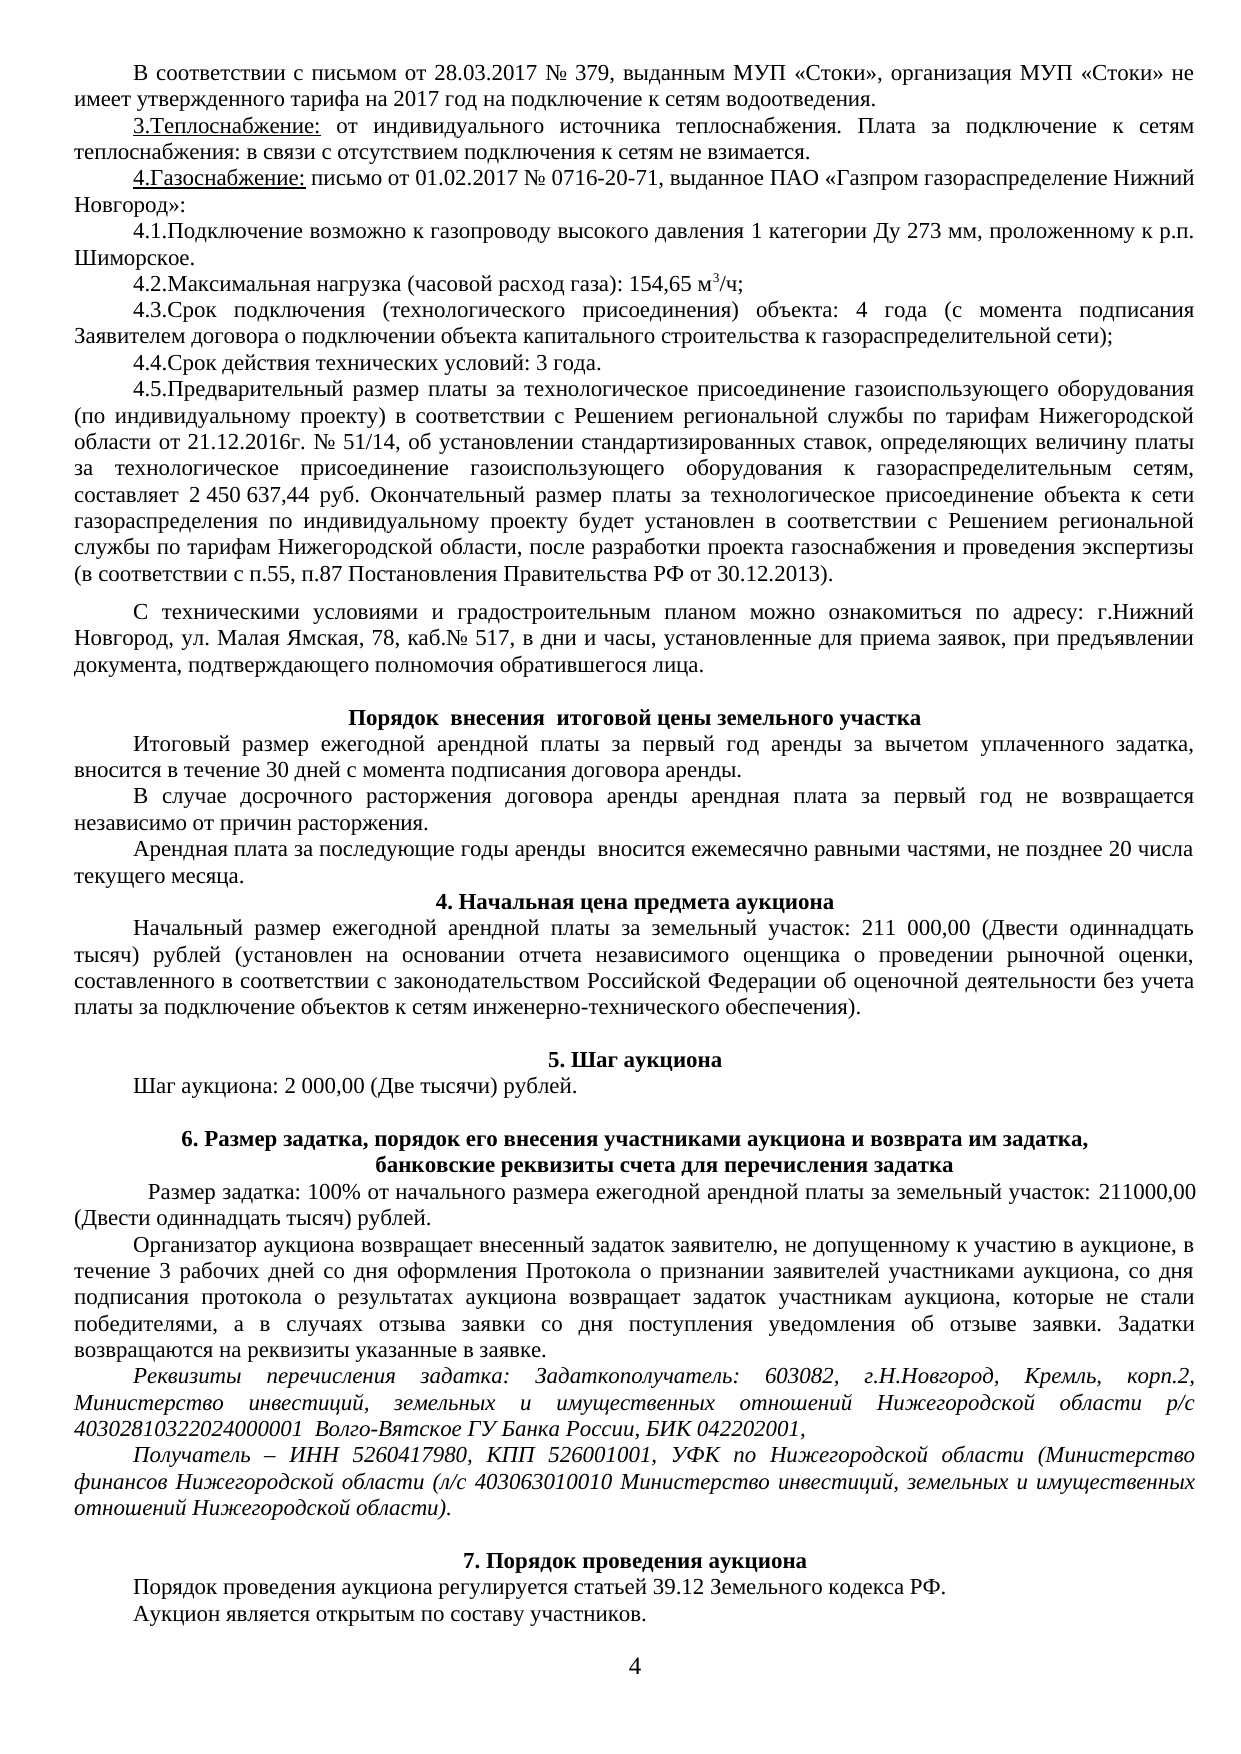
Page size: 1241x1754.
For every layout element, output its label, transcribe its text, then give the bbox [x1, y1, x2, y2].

text 4.Газоснабжение: письмо от 01.02.2017 № 0716-20-71, выданное ПАО «Газпром газораспределение Нижний Новгород»: [74, 164, 1196, 217]
text С техническими условиями и градостроительным планом можно ознакомиться по адресу: г.Нижний Новгород, ул. Малая Ямская, 78, каб.№ 517, в дни и часы, установленные для приема заявок, при предъявлении документа, подтверждающего полномочия обратившегося лица. [74, 598, 1196, 677]
text Аукцион является открытым по составу участников. [74, 1599, 1196, 1626]
text Порядок внесения итоговой цены земельного участка [74, 703, 1196, 730]
text 4.2.Максимальная нагрузка (часовой расход газа): 154,65 м3/ч; [74, 270, 1196, 296]
text 4.4.Срок действия технических условий: 3 года. [74, 349, 1196, 375]
text Начальный размер ежегодной арендной платы за земельный участок: 211 000,00 (Двести одиннадцать тысяч) рублей (установлен на основании отчета независимого оценщика о проведении рыночной оценки, составленного в соответствии с законодательством Российской Федерации об оценочной деятельности без учета платы за подключение объектов к сетям инженерно-технического обеспечения). [74, 914, 1196, 1020]
text банковские реквизиты счета для перечисления задатка [74, 1152, 1196, 1178]
text Размер задатка: 100% от начального размера ежегодной арендной платы за земельный участок: 211000,00 (Двести одиннадцать тысяч) рублей. [74, 1178, 1196, 1231]
text Арендная плата за последующие годы аренды вносится ежемесячно равными частями, не позднее 20 числа текущего месяца. [74, 835, 1196, 888]
text В соответствии с письмом от 28.03.2017 № 379, выданным МУП «Стоки», организация МУП «Стоки» не имеет утвержденного тарифа на 2017 год на подключение к сетям водоотведения. [74, 59, 1196, 112]
text 4.3.Срок подключения (технологического присоединения) объекта: 4 года (с момента подписания Заявителем договора о подключении объекта капитального строительства к газораспределительной сети); [74, 296, 1196, 349]
text 5. Шаг аукциона [74, 1046, 1196, 1072]
text 3.Теплоснабжение: от индивидуального источника теплоснабжения. Плата за подключение к сетям теплоснабжения: в связи с отсутствием подключения к сетям не взимается. [74, 112, 1196, 164]
text 7. Порядок проведения аукциона [74, 1547, 1196, 1573]
text Реквизиты перечисления задатка: Задаткополучатель: 603082, г.Н.Новгород, Кремль, корп.2, Министерство инвестиций, земельных и имущественных отношений Нижегородской области р/с 40302810322024000001 Волго-Вятское ГУ Банка России, БИК 042202001, [74, 1362, 1196, 1441]
text Шаг аукциона: 2 000,00 (Две тысячи) рублей. [74, 1072, 1196, 1099]
text 4.1.Подключение возможно к газопроводу высокого давления 1 категории Ду 273 мм, проложенному к р.п. Шиморское. [74, 217, 1196, 270]
text В случае досрочного расторжения договора аренды арендная плата за первый год не возвращается независимо от причин расторжения. [74, 783, 1196, 835]
text Порядок проведения аукциона регулируется статьей 39.12 Земельного кодекса РФ. [74, 1573, 1196, 1599]
text 4.5.Предварительный размер платы за технологическое присоединение газоиспользующего оборудования (по индивидуальному проекту) в соответствии с Решением региональной службы по тарифам Нижегородской области от 21.12.2016г. № 51/14, об установлении стандартизированных ставок, определяющих величину платы за технологическое присоединение газоиспользующего оборудования к газораспределительным сетям, составляет 2 450 637,44 руб. Окончательный размер платы за технологическое присоединение объекта к сети газораспределения по индивидуальному проекту будет установлен в соответствии с Решением региональной службы по тарифам Нижегородской области, после разработки проекта газоснабжения и проведения экспертизы (в соответствии с п.55, п.87 Постановления Правительства РФ от 30.12.2013). [74, 375, 1196, 586]
text Получатель – ИНН 5260417980, КПП 526001001, УФК по Нижегородской области (Министерство финансов Нижегородской области (л/с 403063010010 Министерство инвестиций, земельных и имущественных отношений Нижегородской области). [74, 1441, 1196, 1521]
text 4. Начальная цена предмета аукциона [74, 888, 1196, 914]
text Итоговый размер ежегодной арендной платы за первый год аренды за вычетом уплаченного задатка, вносится в течение 30 дней с момента подписания договора аренды. [74, 730, 1196, 783]
text 6. Размер задатка, порядок его внесения участниками аукциона и возврата им задатка, [74, 1125, 1196, 1152]
text Организатор аукциона возвращает внесенный задаток заявителю, не допущенному к участию в аукционе, в течение 3 рабочих дней со дня оформления Протокола о признании заявителей участниками аукциона, со дня подписания протокола о результатах аукциона возвращает задаток участникам аукциона, которые не стали победителями, а в случаях отзыва заявки со дня поступления уведомления об отзыве заявки. Задатки возвращаются на реквизиты указанные в заявке. [74, 1231, 1196, 1362]
